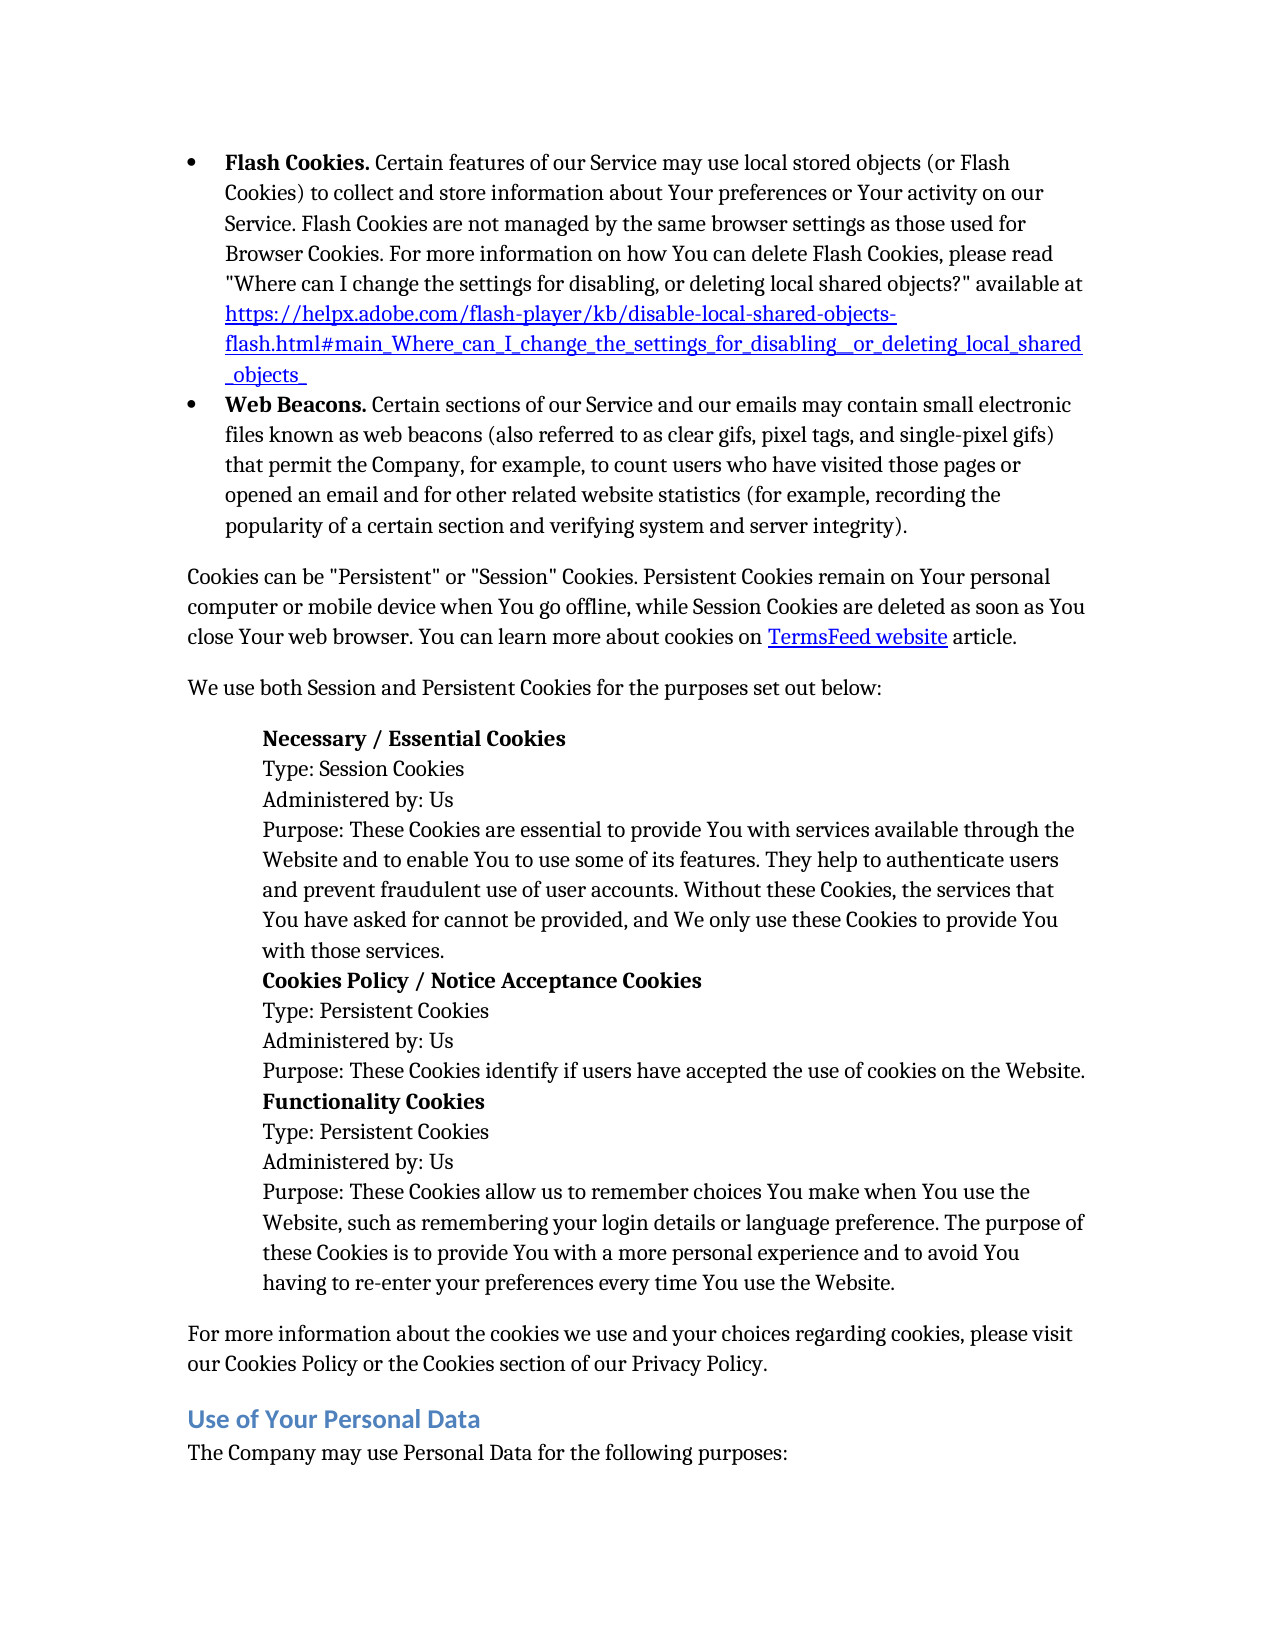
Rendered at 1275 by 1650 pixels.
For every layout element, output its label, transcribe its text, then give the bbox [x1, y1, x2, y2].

list Type: Persistent Cookies [262, 998, 1087, 1024]
text We use both Session and Persistent Cookies for the purposes set out below: [187, 675, 1087, 701]
subtitle Use of Your Personal Data [187, 1402, 1087, 1435]
text Cookies can be "Persistent" or "Session" Cookies. Persistent Cookies remain on Your personal computer or mobile device when You go offline, while Session Cookies are deleted as soon as You close Your web browser. You can learn more about cookies on TermsFeed website article. [187, 563, 1087, 650]
list Flash Cookies. Certain features of our Service may use local stored objects (or Flash Cookies) to collect and store information about Your preferences or Your activity on our Service. Flash Cookies are not managed by the same browser settings as those used for Browser Cookies. For more information on how You can delete Flash Cookies, please read "Where can I change the settings for disabling, or deleting local shared objects?" available at https://helpx.adobe.com/flash-player/kb/disable-local-shared-objects-flash.html#main_Where_can_I_change_the_settings_for_disabling__or_deleting_local_shared_objects_ [187, 150, 1087, 388]
list Purpose: These Cookies are essential to provide You with services available through the Website and to enable You to use some of its features. They help to authenticate users and prevent fraudulent use of user accounts. Without these Cookies, the services that You have asked for cannot be provided, and We only use these Cookies to provide You with those services. [262, 817, 1087, 964]
list Administered by: Us [262, 1028, 1087, 1054]
list Type: Session Cookies [262, 756, 1087, 783]
list Purpose: These Cookies allow us to remember choices You make when You use the Website, such as remembering your login details or language preference. The purpose of these Cookies is to provide You with a more personal experience and to avoid You having to re-enter your preferences every time You use the Website. [262, 1179, 1087, 1296]
list Web Beacons. Certain sections of our Service and our emails may contain small electronic files known as web beacons (also referred to as clear gifs, pixel tags, and single-pixel gifs) that permit the Company, for example, to count users who have visited those pages or opened an email and for other related website statistics (for example, recording the popularity of a certain section and verifying system and server integrity). [187, 392, 1087, 539]
text For more information about the cookies we use and your choices regarding cookies, please visit our Cookies Policy or the Cookies section of our Privacy Policy. [187, 1321, 1087, 1377]
list Necessary / Essential Cookies [262, 726, 1087, 752]
list Functionality Cookies [262, 1088, 1087, 1115]
list Type: Persistent Cookies [262, 1119, 1087, 1145]
list Administered by: Us [262, 786, 1087, 813]
list Purpose: These Cookies identify if users have accepted the use of cookies on the Website. [262, 1058, 1087, 1085]
list Cookies Policy / Notice Acceptance Cookies [262, 968, 1087, 994]
text The Company may use Personal Data for the following purposes: [187, 1440, 1087, 1466]
list Administered by: Us [262, 1149, 1087, 1175]
